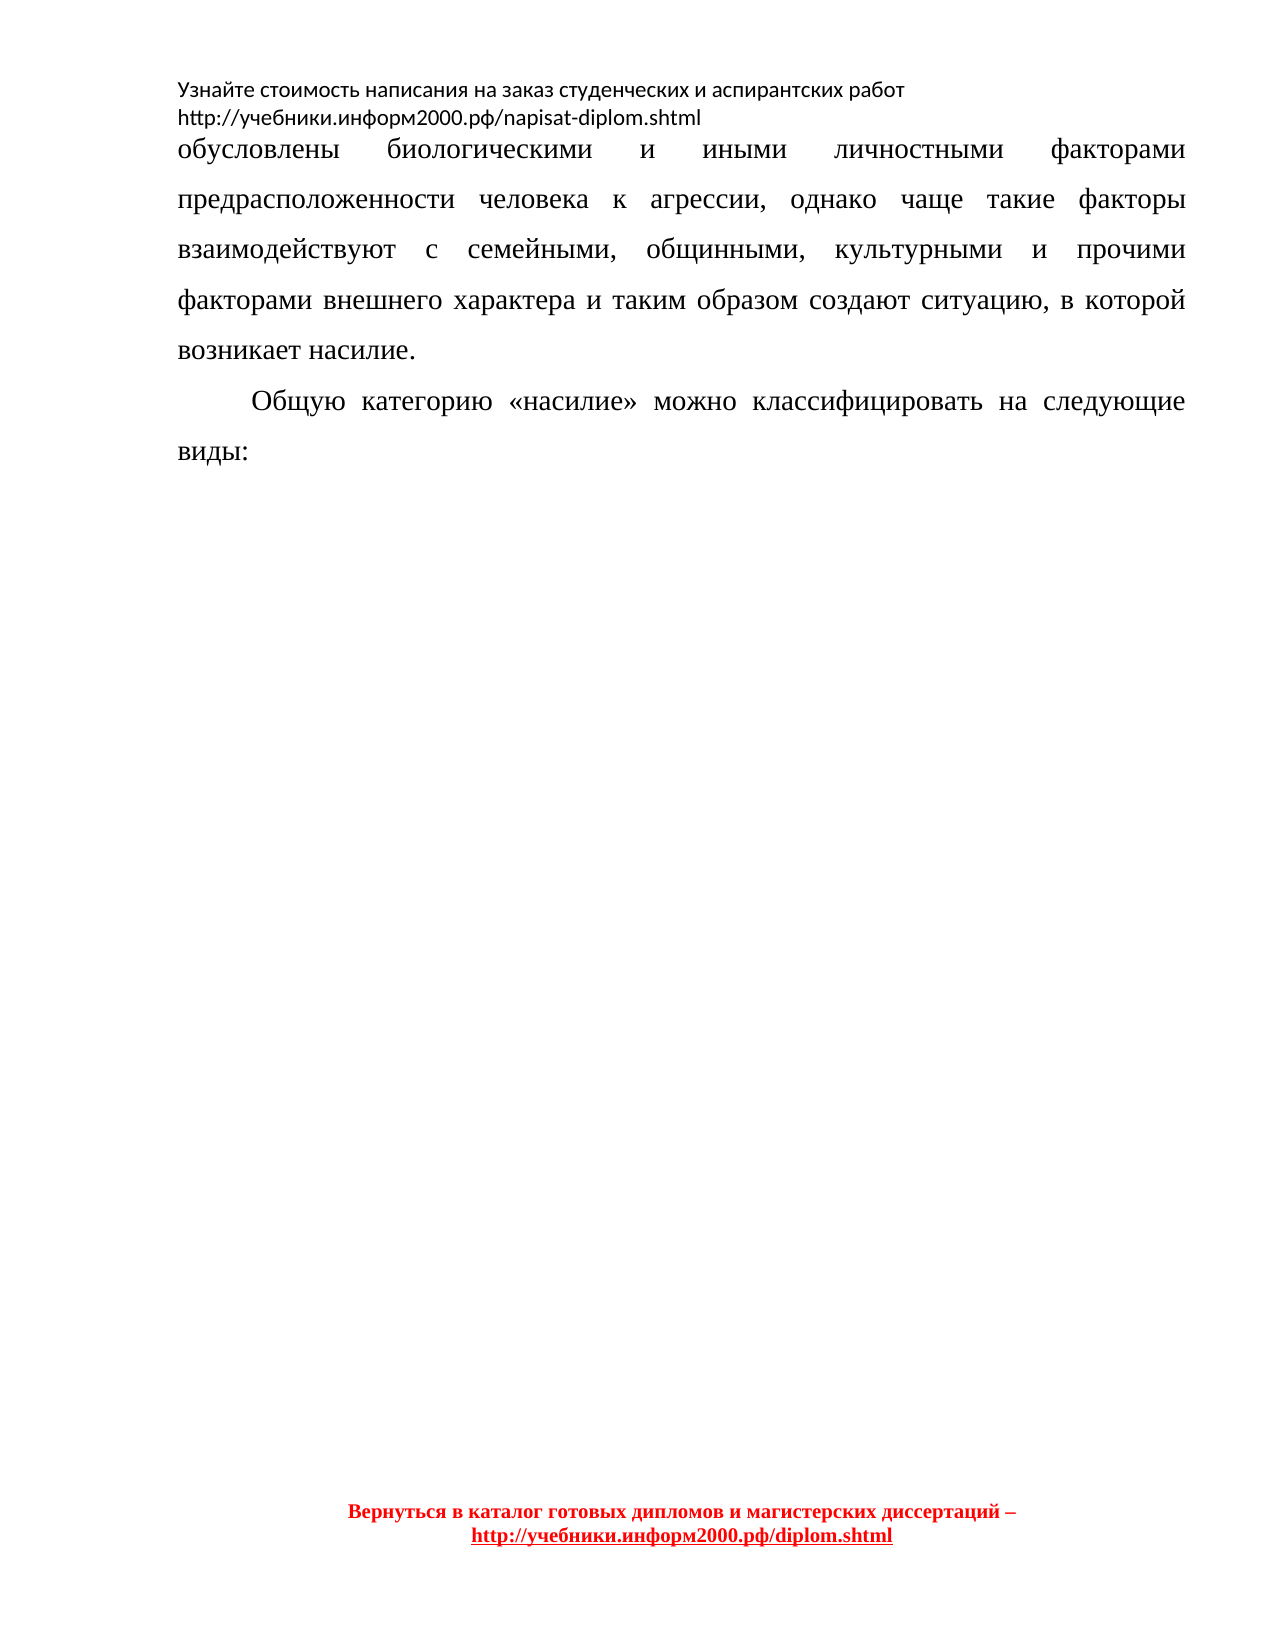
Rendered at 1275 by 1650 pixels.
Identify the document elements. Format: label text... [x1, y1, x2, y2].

text Общую категорию «насилие» можно классифицировать на следующие виды: [177, 383, 1186, 466]
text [177, 131, 1186, 366]
